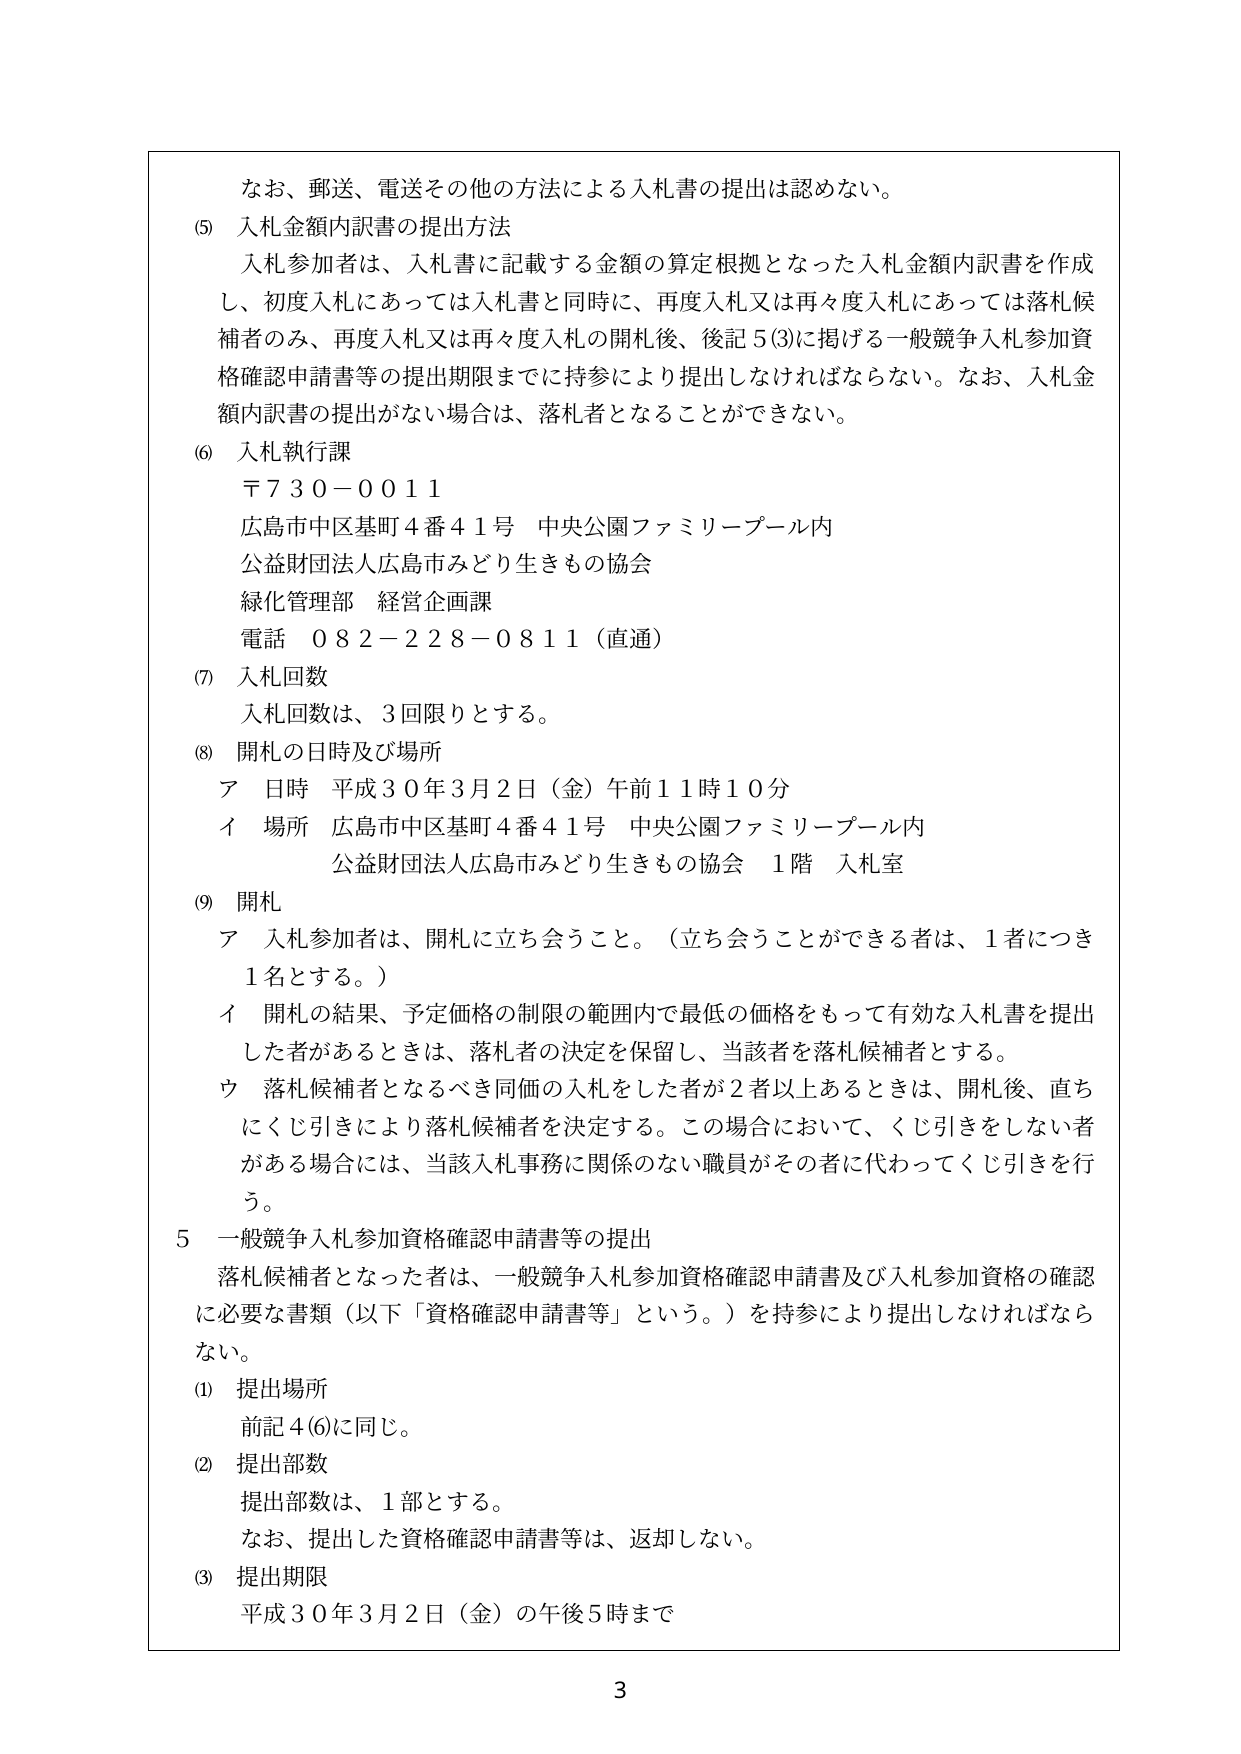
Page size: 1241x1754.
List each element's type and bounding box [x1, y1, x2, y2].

table_header [149, 152, 1119, 1649]
